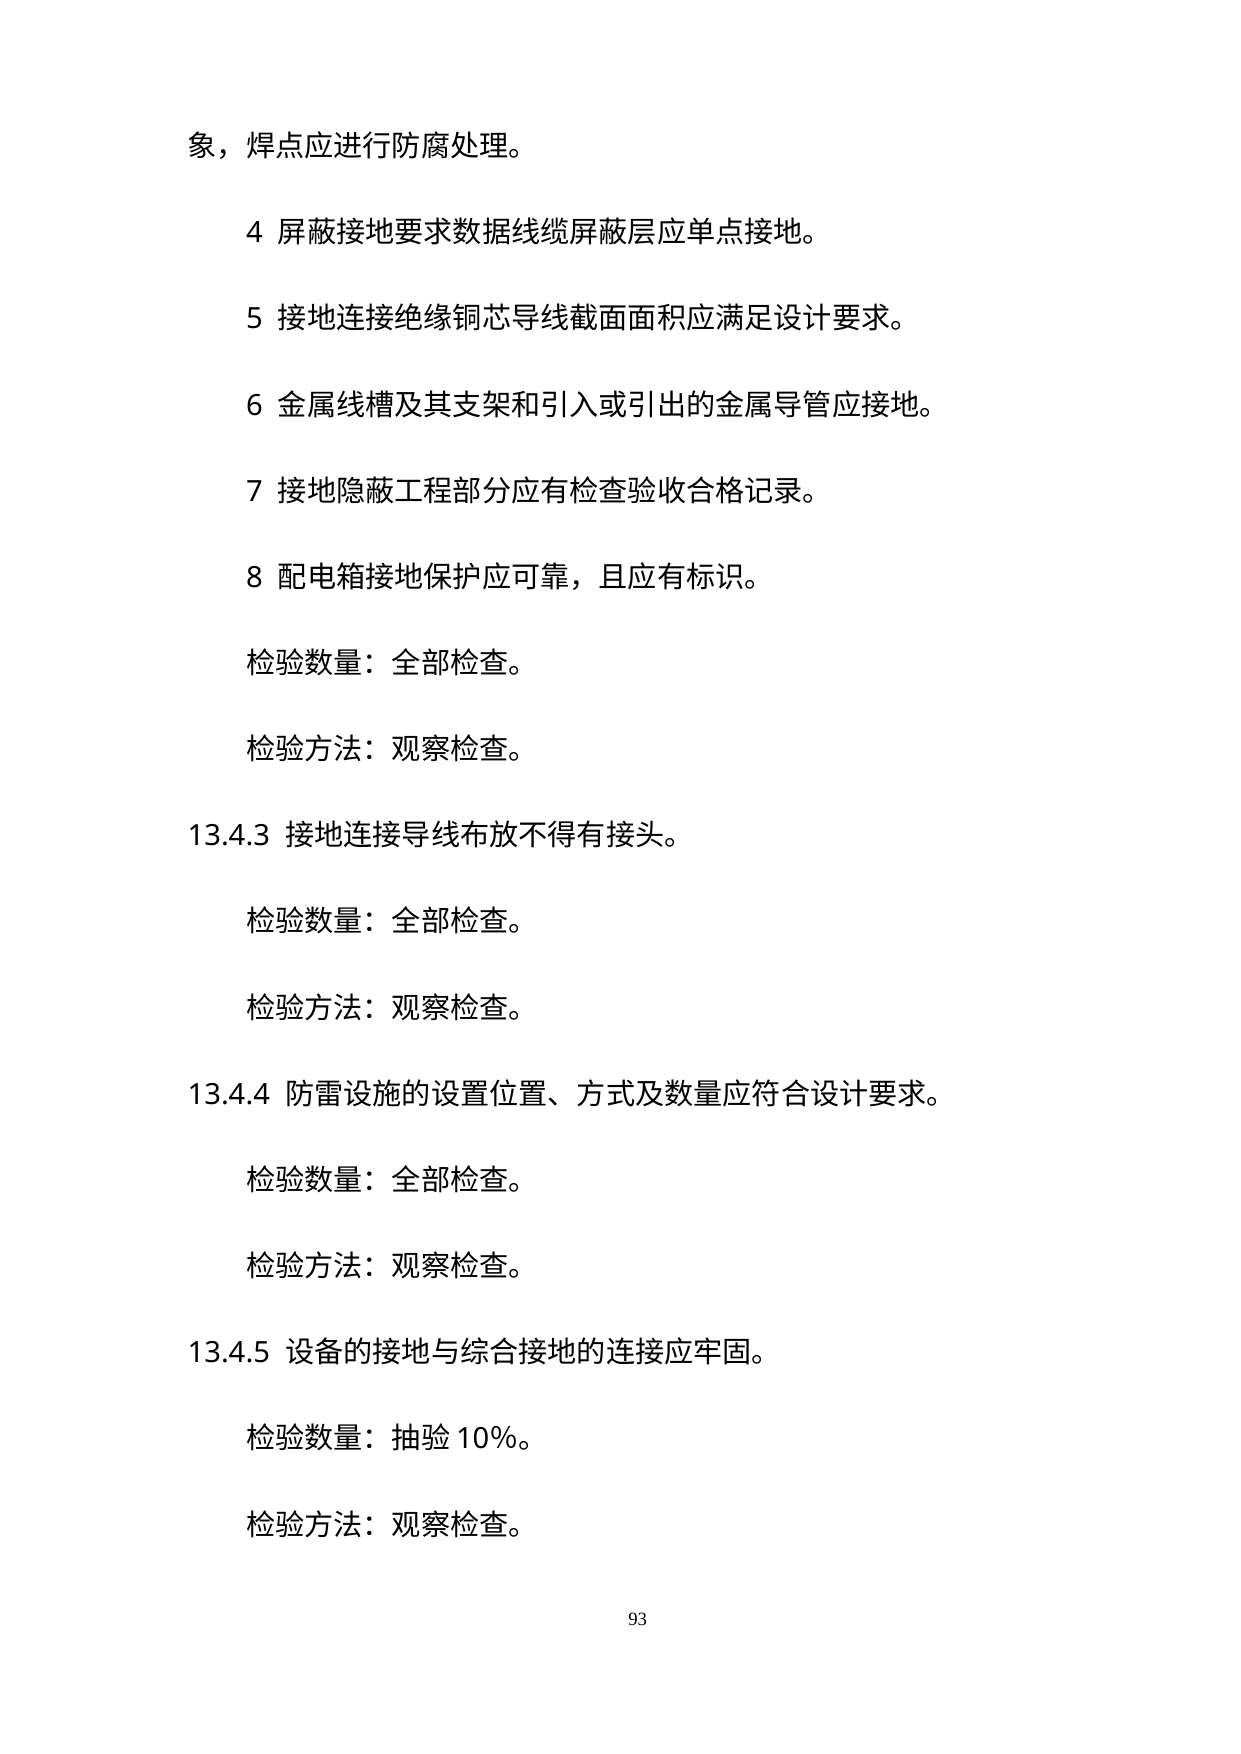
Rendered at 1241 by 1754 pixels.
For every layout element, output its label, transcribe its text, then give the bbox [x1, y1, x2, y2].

text 检验方法：观察检查。 [187, 714, 1087, 779]
text 检验方法：观察检查。 [187, 1490, 1087, 1555]
text 4 屏蔽接地要求数据线缆屏蔽层应单点接地。 [187, 197, 1087, 262]
text 7 接地隐蔽工程部分应有检查验收合格记录。 [187, 456, 1087, 521]
text 13.4.4 防雷设施的设置位置、方式及数量应符合设计要求。 [187, 1059, 1087, 1124]
text 8 配电箱接地保护应可靠，且应有标识。 [187, 542, 1087, 607]
text 13.4.5 设备的接地与综合接地的连接应牢固。 [187, 1317, 1087, 1382]
text 检验数量：抽验10％。 [187, 1403, 1087, 1468]
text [187, 111, 1087, 176]
text 检验方法：观察检查。 [187, 1231, 1087, 1296]
text 13.4.3 接地连接导线布放不得有接头。 [187, 801, 1087, 866]
text 检验数量：全部检查。 [187, 1145, 1087, 1210]
text 检验数量：全部检查。 [187, 887, 1087, 952]
text 5 接地连接绝缘铜芯导线截面面积应满足设计要求。 [187, 284, 1087, 349]
text 检验方法：观察检查。 [187, 973, 1087, 1038]
text 6 金属线槽及其支架和引入或引出的金属导管应接地。 [187, 370, 1087, 435]
text 检验数量：全部检查。 [187, 628, 1087, 693]
